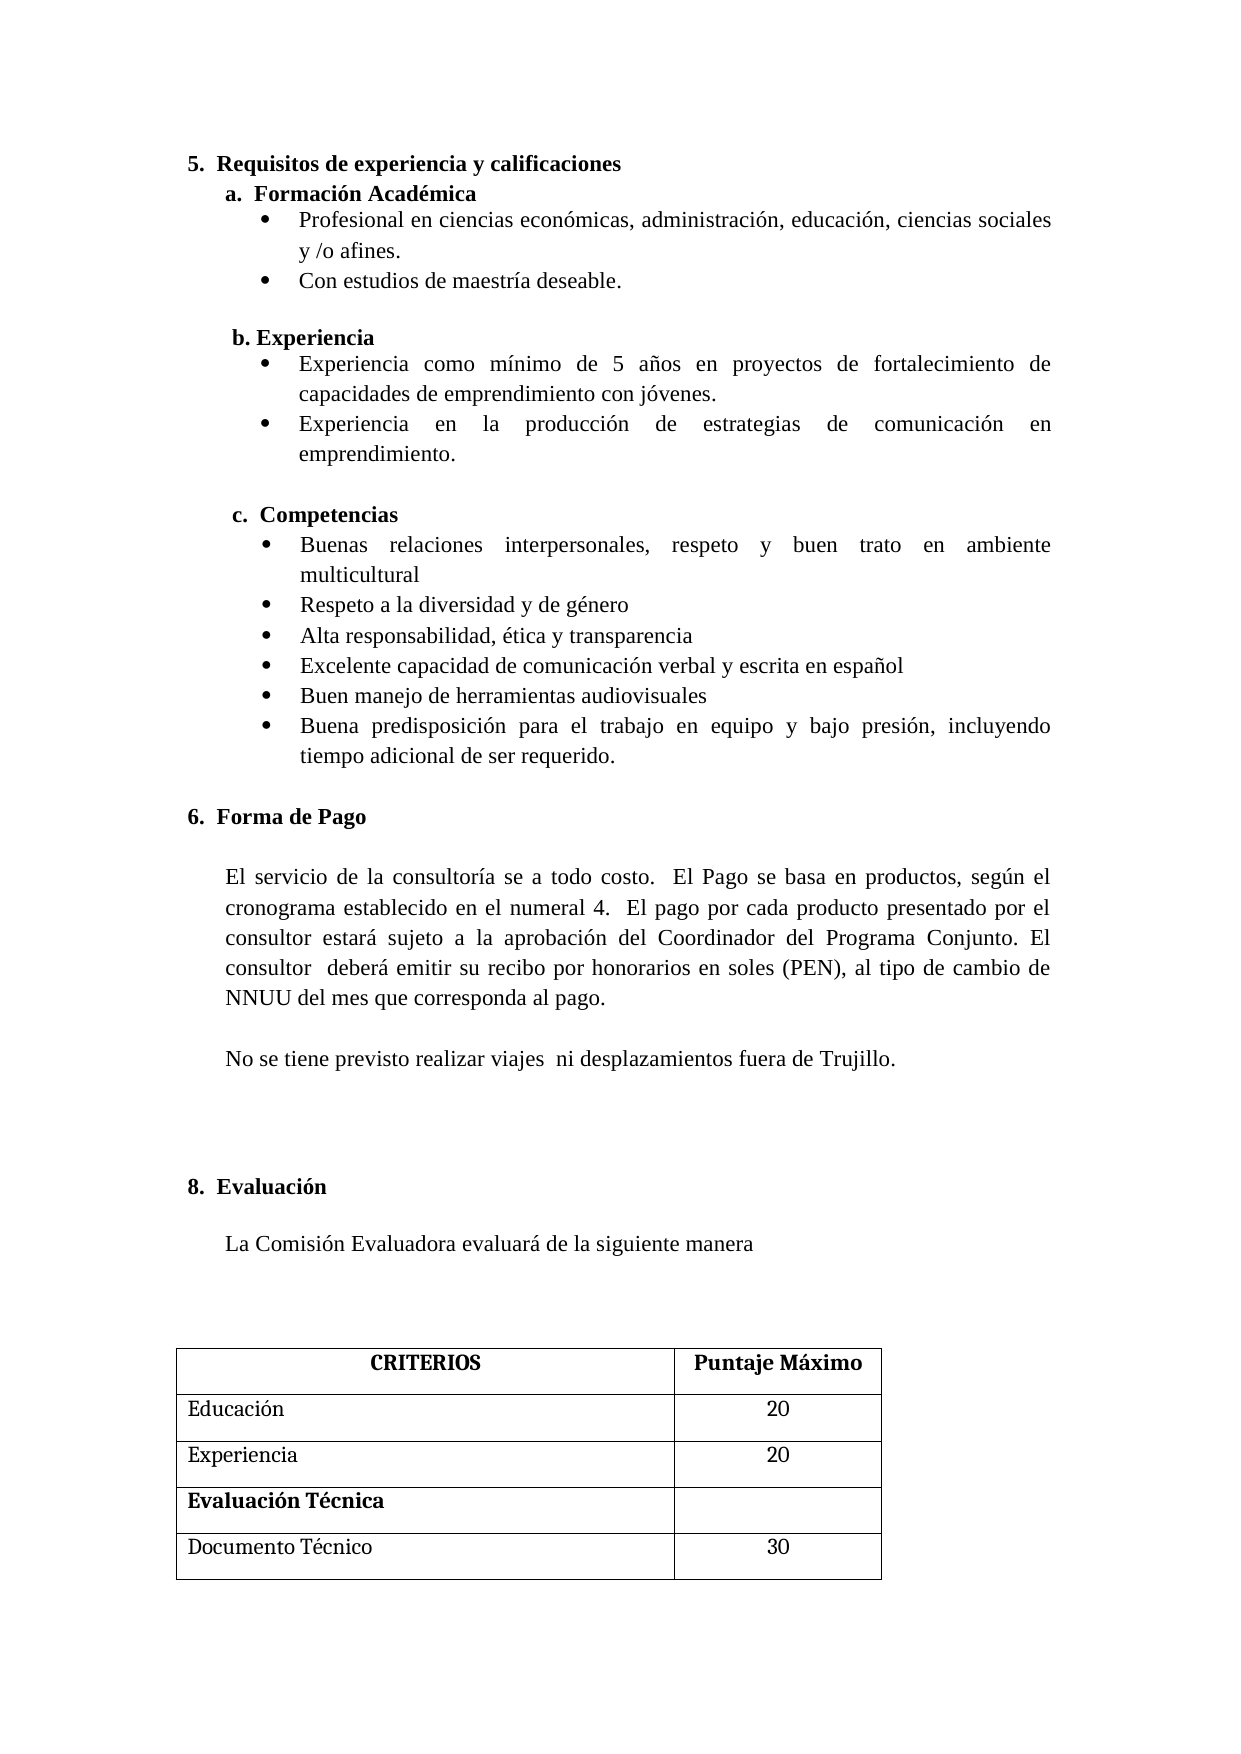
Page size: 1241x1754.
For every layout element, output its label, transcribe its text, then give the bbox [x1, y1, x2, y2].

list 5. Requisitos de experiencia y calificaciones [187, 150, 1053, 176]
list Alta responsabilidad, ética y transparencia [262, 622, 1053, 648]
table_header Puntaje Máximo [675, 1349, 881, 1394]
text 6. Forma de Pago [187, 803, 1053, 829]
list Excelente capacidad de comunicación verbal y escrita en español [262, 652, 1053, 678]
table_cell [675, 1488, 881, 1533]
table_cell Educación [177, 1395, 674, 1441]
list Buena predisposición para el trabajo en equipo y bajo presión, incluyendo tiempo adicional de ser requerido. [262, 712, 1053, 769]
list 8. Evaluación [187, 1173, 1053, 1199]
text a. Formación Académica [187, 180, 1053, 207]
list Respeto a la diversidad y de género [262, 592, 1053, 618]
table_cell Experiencia [177, 1442, 674, 1487]
table_cell Evaluación Técnica [177, 1488, 674, 1533]
text El servicio de la consultoría se a todo costo. El Pago se basa en productos, según el cronograma establecido en el numeral 4. El pago por cada producto presentado por el consultor estará sujeto a la aprobación del Coordinador del Programa Conjunto. El consultor deberá emitir su recibo por honorarios en soles (PEN), al tipo de cambio de NNUU del mes que corresponda al pago. [225, 863, 1053, 1011]
list Experiencia como mínimo de 5 años en proyectos de fortalecimiento de capacidades de emprendimiento con jóvenes. [261, 350, 1053, 406]
list c. Competencias [232, 501, 1053, 527]
text b. Experiencia [187, 323, 1053, 350]
table_cell Documento Técnico [177, 1534, 674, 1579]
table_cell 30 [675, 1534, 881, 1579]
table_cell 20 [675, 1442, 881, 1487]
list Con estudios de maestría deseable. [261, 267, 1053, 293]
table_header CRITERIOS [177, 1349, 674, 1394]
table_cell 20 [675, 1395, 881, 1441]
list La Comisión Evaluadora evaluará de la siguiente manera [187, 1229, 1053, 1256]
list Buenas relaciones interpersonales, respeto y buen trato en ambiente multicultural [262, 531, 1053, 588]
text No se tiene previsto realizar viajes ni desplazamientos fuera de Trujillo. [225, 1045, 1053, 1071]
list Experiencia en la producción de estrategias de comunicación en emprendimiento. [261, 410, 1053, 467]
list Profesional en ciencias económicas, administración, educación, ciencias sociales y /o afines. [261, 207, 1053, 263]
list Buen manejo de herramientas audiovisuales [262, 682, 1053, 708]
